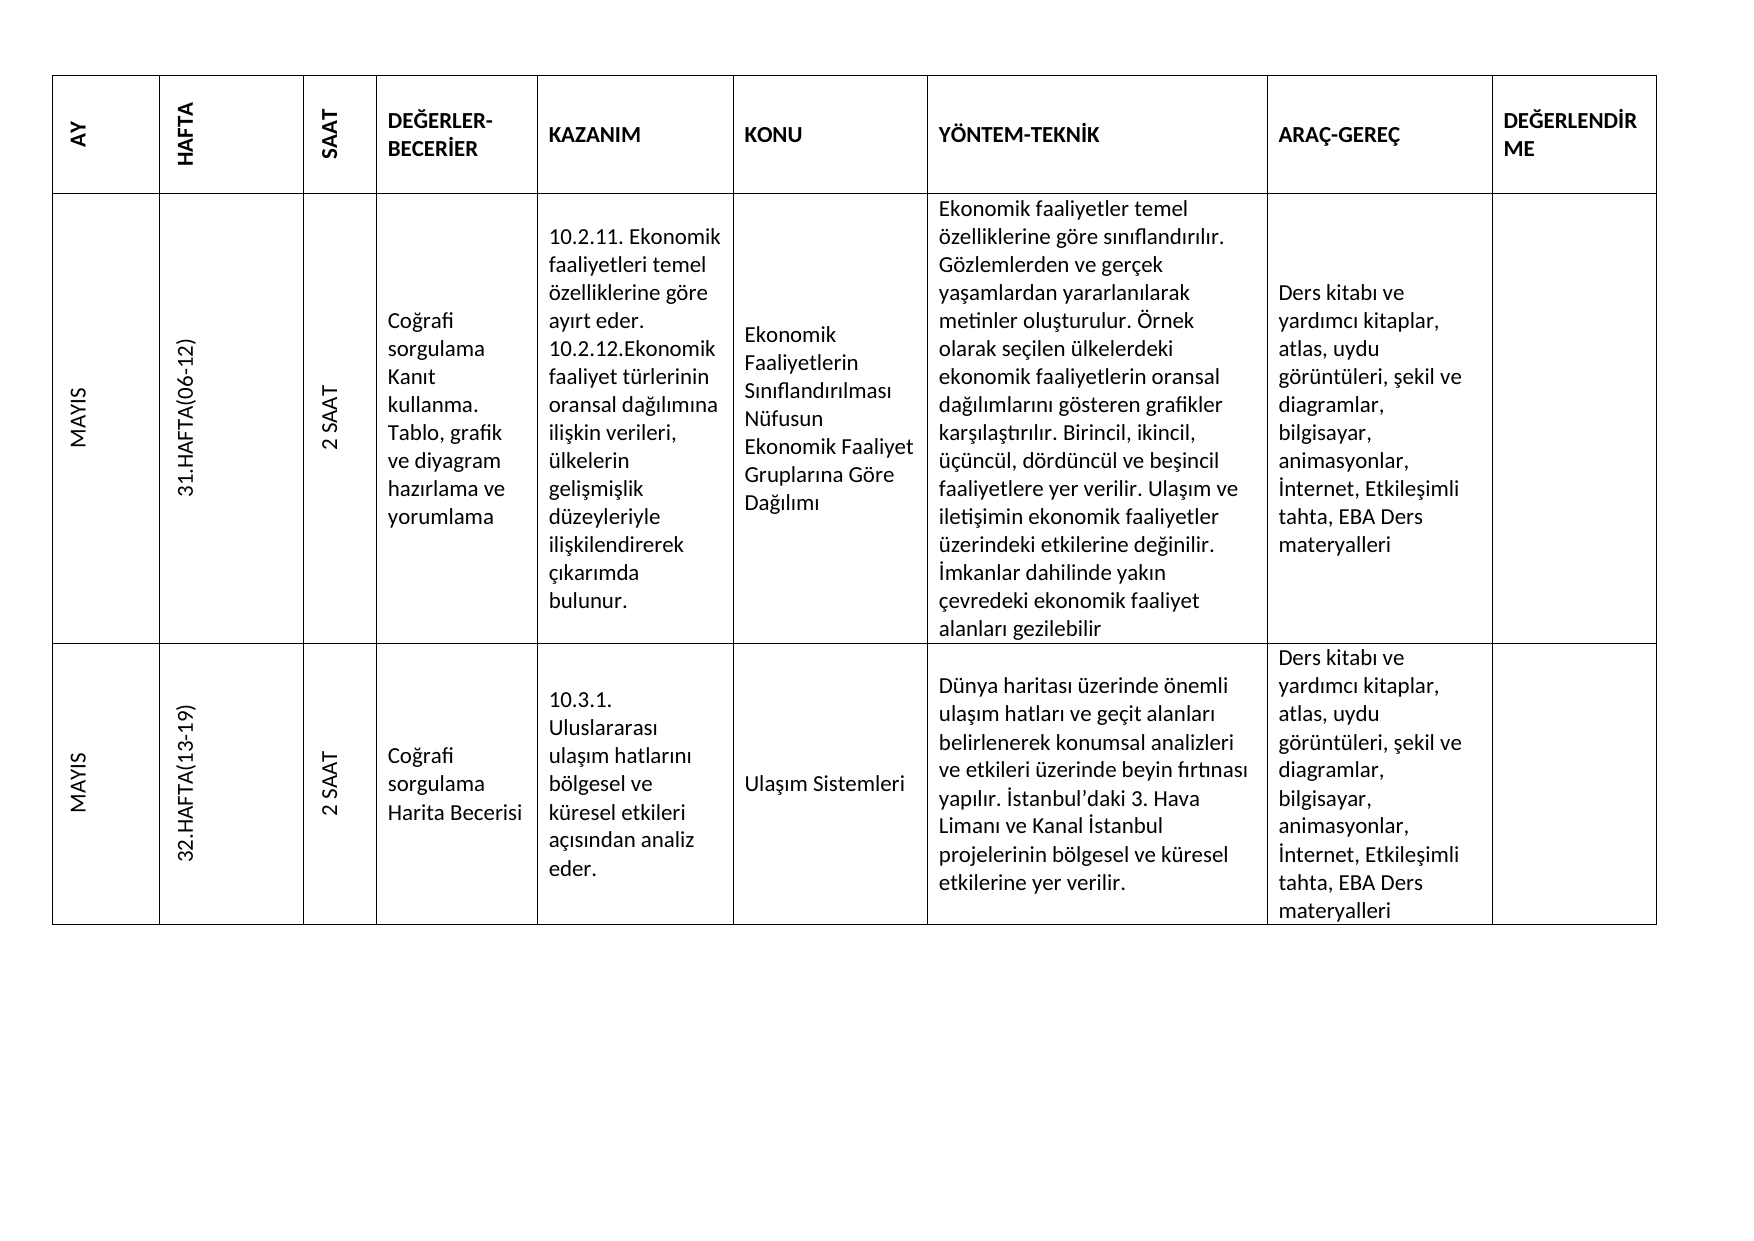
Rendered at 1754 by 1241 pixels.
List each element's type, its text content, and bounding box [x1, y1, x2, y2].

table_header KONU [734, 76, 927, 193]
table_header YÖNTEM-TEKNİK [928, 76, 1267, 193]
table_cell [1268, 644, 1492, 924]
table_header SAAT [304, 76, 376, 193]
table_cell Ulaşım Sistemleri [734, 644, 927, 924]
table_cell [1493, 194, 1656, 642]
table_cell 31.HAFTA(06-12) [160, 194, 303, 642]
table_cell Ekonomik Faaliyetlerin Sınıflandırılması Nüfusun Ekonomik Faaliyet Gruplarına Göre Dağılımı [734, 194, 927, 642]
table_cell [538, 644, 733, 924]
table_cell MAYIS [53, 194, 159, 642]
table_cell 2 SAAT [304, 194, 376, 642]
table_header HAFTA [160, 76, 303, 193]
table_header AY [53, 76, 159, 193]
table_cell Ekonomik faaliyetler temel özelliklerine göre sınıflandırılır. Gözlemlerden ve gerçek yaşamlardan yararlanılarak metinler oluşturulur. Örnek olarak seçilen ülkelerdeki ekonomik faaliyetlerin oransal dağılımlarını gösteren grafikler karşılaştırılır. Birincil, ikincil, üçüncül, dördüncül ve beşincil faaliyetlere yer verilir. Ulaşım ve iletişimin ekonomik faaliyetler üzerindeki etkilerine değinilir. İmkanlar dahilinde yakın çevredeki ekonomik faaliyet alanları gezilebilir [928, 194, 1267, 642]
table_cell 32.HAFTA(13-19) [160, 644, 303, 924]
table_cell MAYIS [53, 644, 159, 924]
table_header DEĞERLER-BECERİER [377, 76, 537, 193]
table_cell 2 SAAT [304, 644, 376, 924]
table_header KAZANIM [538, 76, 733, 193]
table_cell 10.2.11. Ekonomik faaliyetleri temel özelliklerine göre ayırt eder. 10.2.12.Ekonomik faaliyet türlerinin oransal dağılımına ilişkin verileri, ülkelerin gelişmişlik düzeyleriyle ilişkilendirerek çıkarımda bulunur. [538, 194, 733, 642]
table_cell [1493, 644, 1656, 924]
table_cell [928, 644, 1267, 924]
table_header DEĞERLENDİRME [1493, 76, 1656, 193]
table_header ARAÇ-GEREÇ [1268, 76, 1492, 193]
table_cell Coğrafi sorgulama Harita Becerisi [377, 644, 537, 924]
table_cell Coğrafi sorgulama Kanıt kullanma. Tablo, grafik ve diyagram hazırlama ve yorumlama [377, 194, 537, 642]
